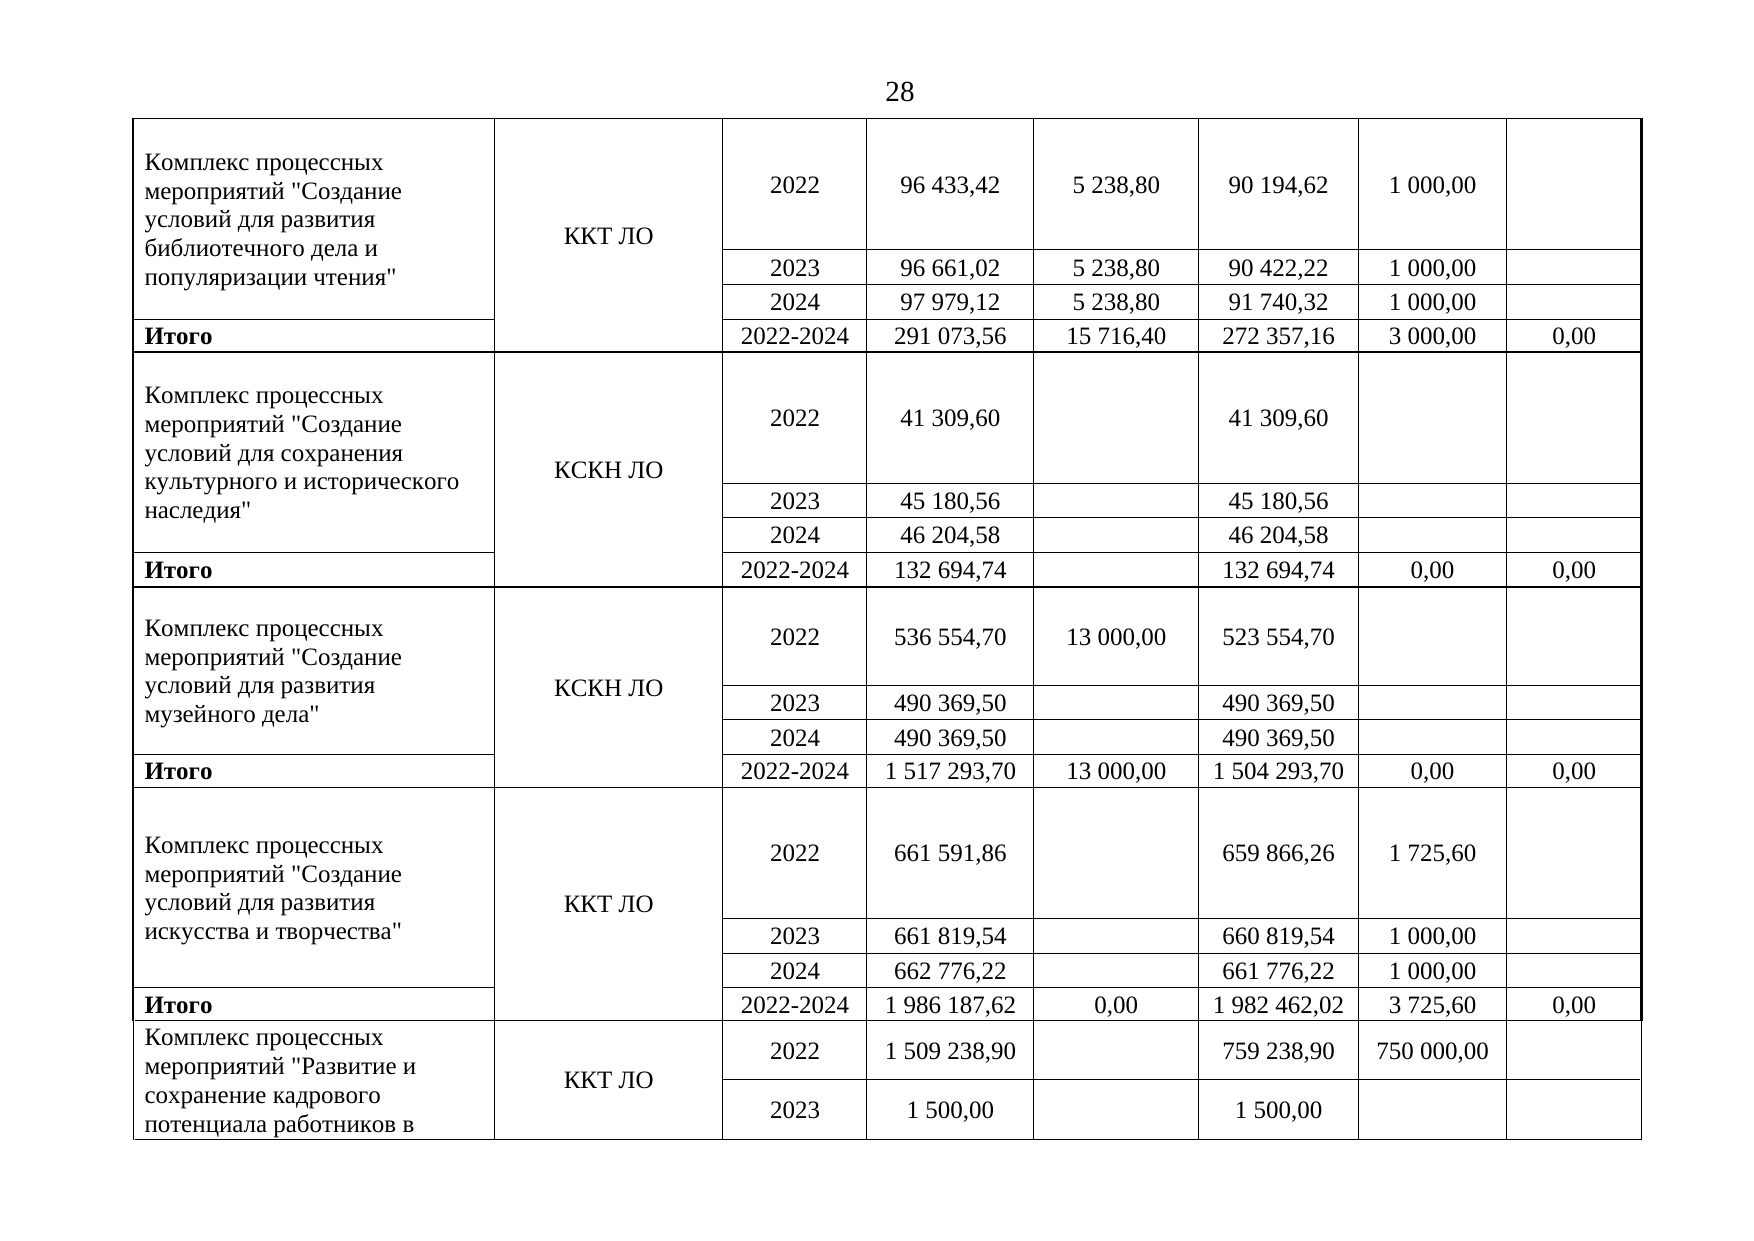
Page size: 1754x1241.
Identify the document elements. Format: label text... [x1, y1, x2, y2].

table_cell [1359, 686, 1506, 719]
table_cell [1507, 720, 1640, 754]
table_cell 3 725,60 [1359, 988, 1506, 1020]
table_cell 46 204,58 [867, 518, 1033, 552]
table_cell 3 000,00 [1359, 320, 1506, 351]
table_cell Комплекс процессных мероприятий "Создание условий для развития музейного дела" [134, 588, 494, 754]
table_cell [1507, 919, 1640, 953]
table_cell 0,00 [1507, 553, 1640, 586]
table_cell 96 661,02 [867, 250, 1033, 284]
table_cell 662 776,22 [867, 954, 1033, 987]
table_cell 45 180,56 [867, 484, 1033, 517]
table_cell [1034, 788, 1198, 918]
table_cell 1 000,00 [1359, 250, 1506, 284]
table_cell 659 866,26 [1199, 788, 1358, 918]
table_cell 2022 [723, 1021, 866, 1079]
table_cell 0,00 [1507, 988, 1640, 1020]
table_cell 490 369,50 [867, 686, 1033, 719]
table_cell 1 986 187,62 [867, 988, 1033, 1020]
table_cell 2023 [723, 250, 866, 284]
table_cell 750 000,00 [1359, 1021, 1506, 1079]
table_cell 90 194,62 [1199, 119, 1358, 249]
table_cell 1 000,00 [1359, 285, 1506, 318]
table_cell [1034, 686, 1198, 719]
table_cell [1507, 686, 1640, 719]
table_cell 661 591,86 [867, 788, 1033, 918]
table_cell [1359, 353, 1506, 483]
table_cell [1034, 1021, 1198, 1079]
table_cell [1359, 588, 1506, 685]
table_cell [1359, 1080, 1506, 1139]
table_cell 2022-2024 [723, 320, 866, 351]
table_cell 490 369,50 [867, 720, 1033, 754]
table_cell [1359, 484, 1506, 517]
table_cell [1507, 285, 1640, 318]
table_cell 132 694,74 [867, 553, 1033, 586]
table_cell [1359, 518, 1506, 552]
table_cell 2022-2024 [723, 755, 866, 787]
table_cell 15 716,40 [1034, 320, 1198, 351]
table_cell [1507, 588, 1640, 685]
table_cell 660 819,54 [1199, 919, 1358, 953]
table_cell ККТ ЛО [495, 1021, 722, 1139]
table_cell Комплекс процессных мероприятий "Создание условий для развития библиотечного дела и популяризации чтения" [134, 119, 494, 318]
table_cell [1507, 954, 1640, 987]
table_cell 5 238,80 [1034, 250, 1198, 284]
table_cell 2024 [723, 954, 866, 987]
table_cell 1 509 238,90 [867, 1021, 1033, 1079]
table_cell 0,00 [1034, 988, 1198, 1020]
table_cell 536 554,70 [867, 588, 1033, 685]
table_cell Комплекс процессных мероприятий "Создание условий для сохранения культурного и исторического наследия" [134, 353, 494, 552]
table_cell [1034, 1080, 1198, 1139]
table_cell 291 073,56 [867, 320, 1033, 351]
table_cell [1507, 788, 1640, 918]
table_cell [1507, 119, 1640, 249]
table_cell Комплекс процессных мероприятий "Создание условий для развития искусства и творчества" [134, 788, 494, 987]
table_cell 1 725,60 [1359, 788, 1506, 918]
table_cell 5 238,80 [1034, 285, 1198, 318]
table_cell 2023 [723, 484, 866, 517]
table_cell 2024 [723, 518, 866, 552]
table_cell 272 357,16 [1199, 320, 1358, 351]
table_cell 46 204,58 [1199, 518, 1358, 552]
table_cell [1507, 518, 1640, 552]
table_cell 2022 [723, 588, 866, 685]
table_cell 2022-2024 [723, 988, 866, 1020]
table_cell [1034, 720, 1198, 754]
table_cell 661 819,54 [867, 919, 1033, 953]
table_cell 1 000,00 [1359, 919, 1506, 953]
table_cell 97 979,12 [867, 285, 1033, 318]
table_cell 41 309,60 [867, 353, 1033, 483]
table_cell [1034, 954, 1198, 987]
table_cell 0,00 [1507, 320, 1640, 351]
table_cell 2023 [723, 686, 866, 719]
table_cell Итого [134, 755, 494, 787]
table_cell Комплекс процессных мероприятий "Развитие и сохранение кадрового потенциала работников в учреждениях культуры" [134, 1021, 494, 1139]
table_cell Итого [134, 988, 494, 1020]
table_cell 490 369,50 [1199, 686, 1358, 719]
table_cell 5 238,80 [1034, 119, 1198, 249]
table_cell КСКН ЛО [495, 353, 722, 586]
table_cell [1034, 553, 1198, 586]
table_cell [1507, 1079, 1641, 1139]
table_cell 1 500,00 [1199, 1080, 1358, 1139]
table_cell [1507, 484, 1640, 517]
table_cell [1359, 720, 1506, 754]
table_cell 1 000,00 [1359, 119, 1506, 249]
table_cell 490 369,50 [1199, 720, 1358, 754]
table_cell 2022 [723, 788, 866, 918]
table_cell 13 000,00 [1034, 588, 1198, 685]
table_cell 2023 [723, 919, 866, 953]
table_cell [1034, 353, 1198, 483]
table_cell [1507, 353, 1640, 483]
table_cell [1507, 250, 1640, 284]
table_cell 1 000,00 [1359, 954, 1506, 987]
table_cell 0,00 [1507, 755, 1640, 787]
table_cell ККТ ЛО [495, 119, 722, 351]
table_cell 45 180,56 [1199, 484, 1358, 517]
table_cell 1 517 293,70 [867, 755, 1033, 787]
table_cell [1507, 1021, 1641, 1079]
table_cell 1 504 293,70 [1199, 755, 1358, 787]
table_cell 2024 [723, 285, 866, 318]
table_cell 41 309,60 [1199, 353, 1358, 483]
table_cell 2024 [723, 720, 866, 754]
table_cell 1 500,00 [867, 1080, 1033, 1139]
table_cell 13 000,00 [1034, 755, 1198, 787]
table_cell 132 694,74 [1199, 553, 1358, 586]
table_cell 2022 [723, 119, 866, 249]
table_cell [1034, 919, 1198, 953]
table_cell 0,00 [1359, 755, 1506, 787]
table_cell 90 422,22 [1199, 250, 1358, 284]
table_cell 661 776,22 [1199, 954, 1358, 987]
table_cell [1034, 484, 1198, 517]
table_cell [1034, 518, 1198, 552]
table_cell 1 982 462,02 [1199, 988, 1358, 1020]
table_cell ККТ ЛО [495, 788, 722, 1020]
table_cell 96 433,42 [867, 119, 1033, 249]
table_cell 0,00 [1359, 553, 1506, 586]
table_cell КСКН ЛО [495, 588, 722, 787]
table_cell 91 740,32 [1199, 285, 1358, 318]
table_cell Итого [134, 320, 494, 351]
table_cell 523 554,70 [1199, 588, 1358, 685]
table_cell 2022-2024 [723, 553, 866, 586]
table_cell Итого [134, 553, 494, 586]
table_cell 2023 [723, 1080, 866, 1139]
table_cell 2022 [723, 353, 866, 483]
table_cell 759 238,90 [1199, 1021, 1358, 1079]
